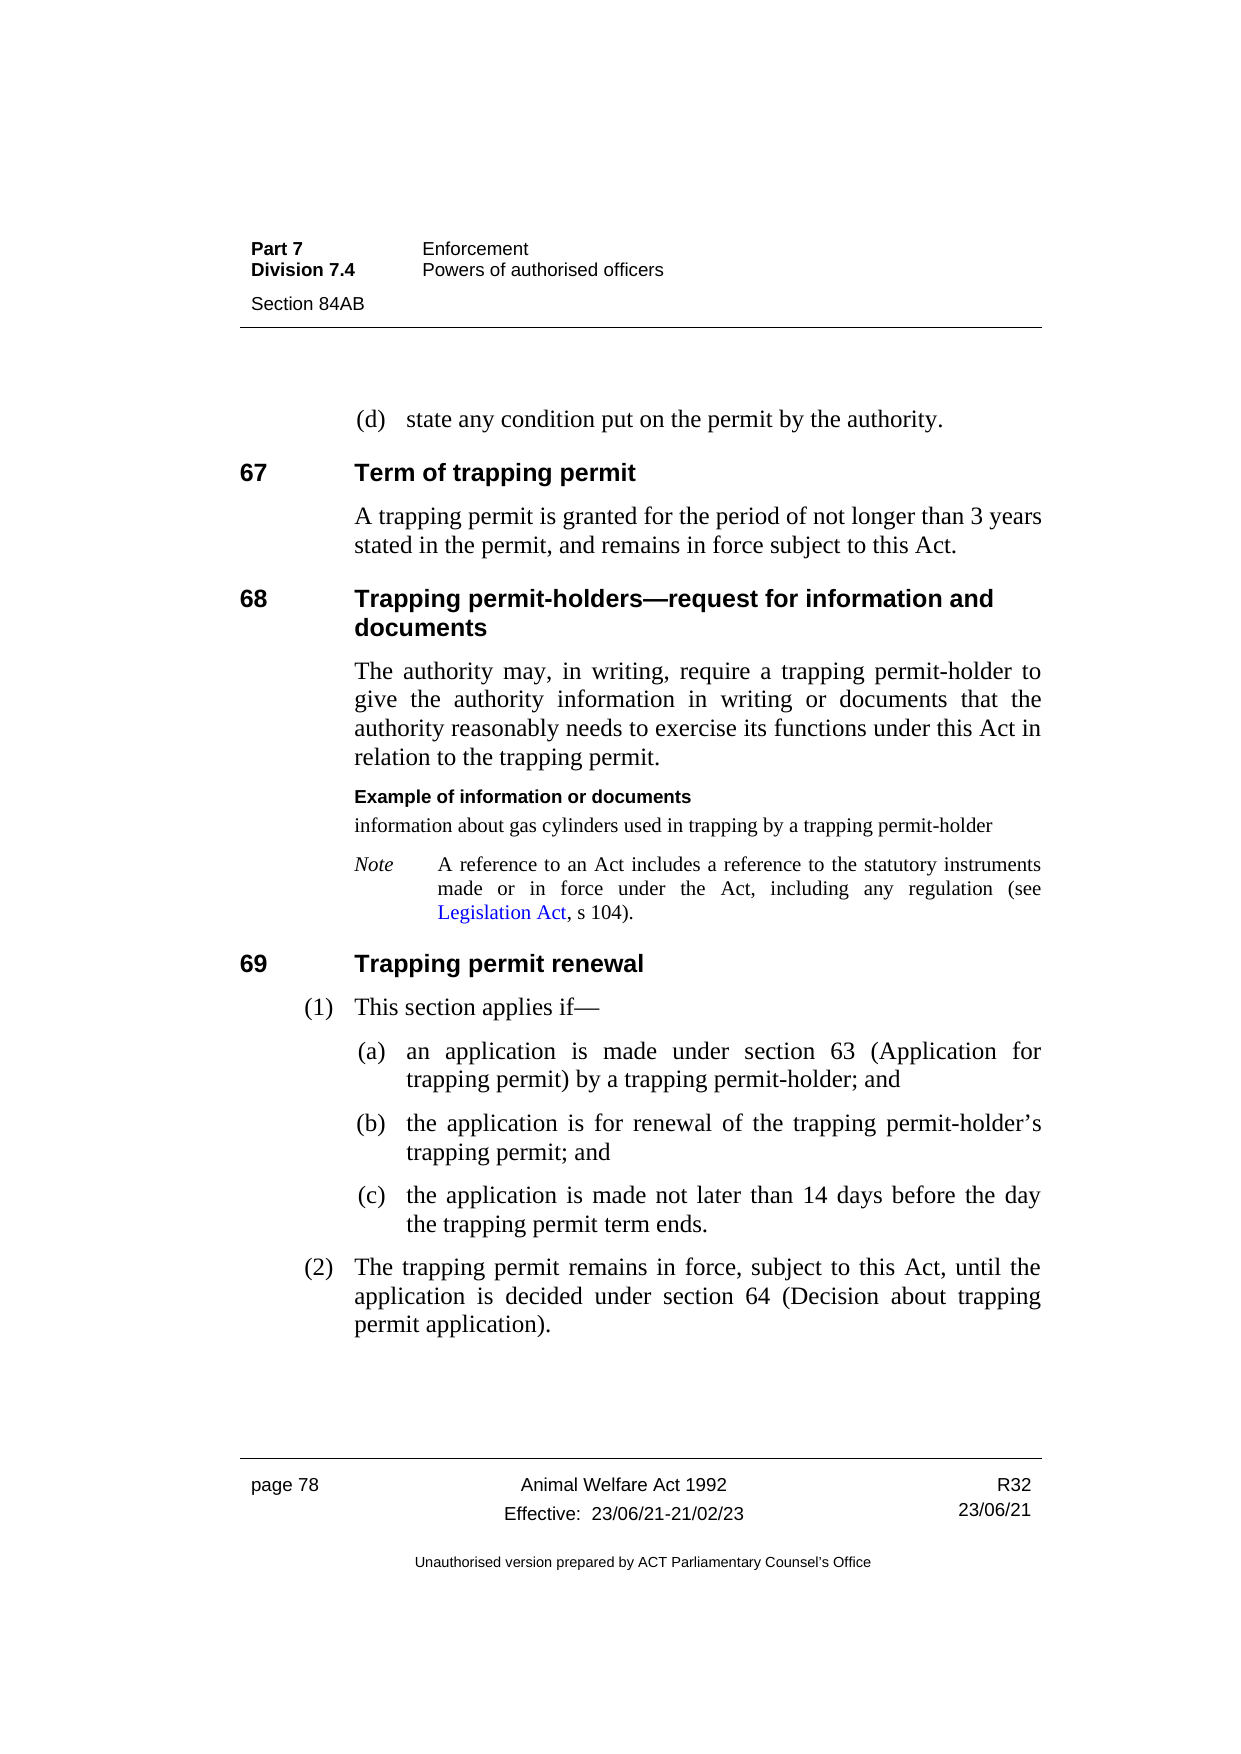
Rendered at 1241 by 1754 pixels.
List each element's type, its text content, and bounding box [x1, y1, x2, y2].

text A trapping permit is granted for the period of not longer than 3 years stated in the permit, and remains in force subject to this Act. [354, 501, 1042, 559]
text information about gas cylinders used in trapping by a trapping permit-holder [354, 813, 1042, 837]
text 69 Trapping permit renewal [239, 949, 1042, 978]
text (1) This section applies if— [239, 992, 1042, 1021]
text Note A reference to an Act includes a reference to the statutory instruments made or in force under the Act, including any regulation (see Legislation Act, s 104). [354, 852, 1042, 924]
text (2) The trapping permit remains in force, subject to this Act, until the application is decided under section 64 (Decision about trapping permit application). [239, 1252, 1042, 1338]
text (d) state any condition put on the permit by the authority. [239, 404, 1042, 433]
text (c) the application is made not later than 14 days before the day the trapping permit term ends. [239, 1180, 1042, 1237]
text (a) an application is made under section 63 (Application for trapping permit) by a trapping permit-holder; and [239, 1036, 1042, 1093]
text (b) the application is for renewal of the trapping permit-holder’s trapping permit; and [239, 1108, 1042, 1165]
text The authority may, in writing, require a trapping permit-holder to give the authority information in writing or documents that the authority reasonably needs to exercise its functions under this Act in relation to the trapping permit. [354, 656, 1042, 771]
text 68 Trapping permit-holders—request for information and documents [239, 584, 1042, 641]
text Example of information or documents [354, 785, 1042, 807]
text 67 Term of trapping permit [239, 458, 1042, 487]
